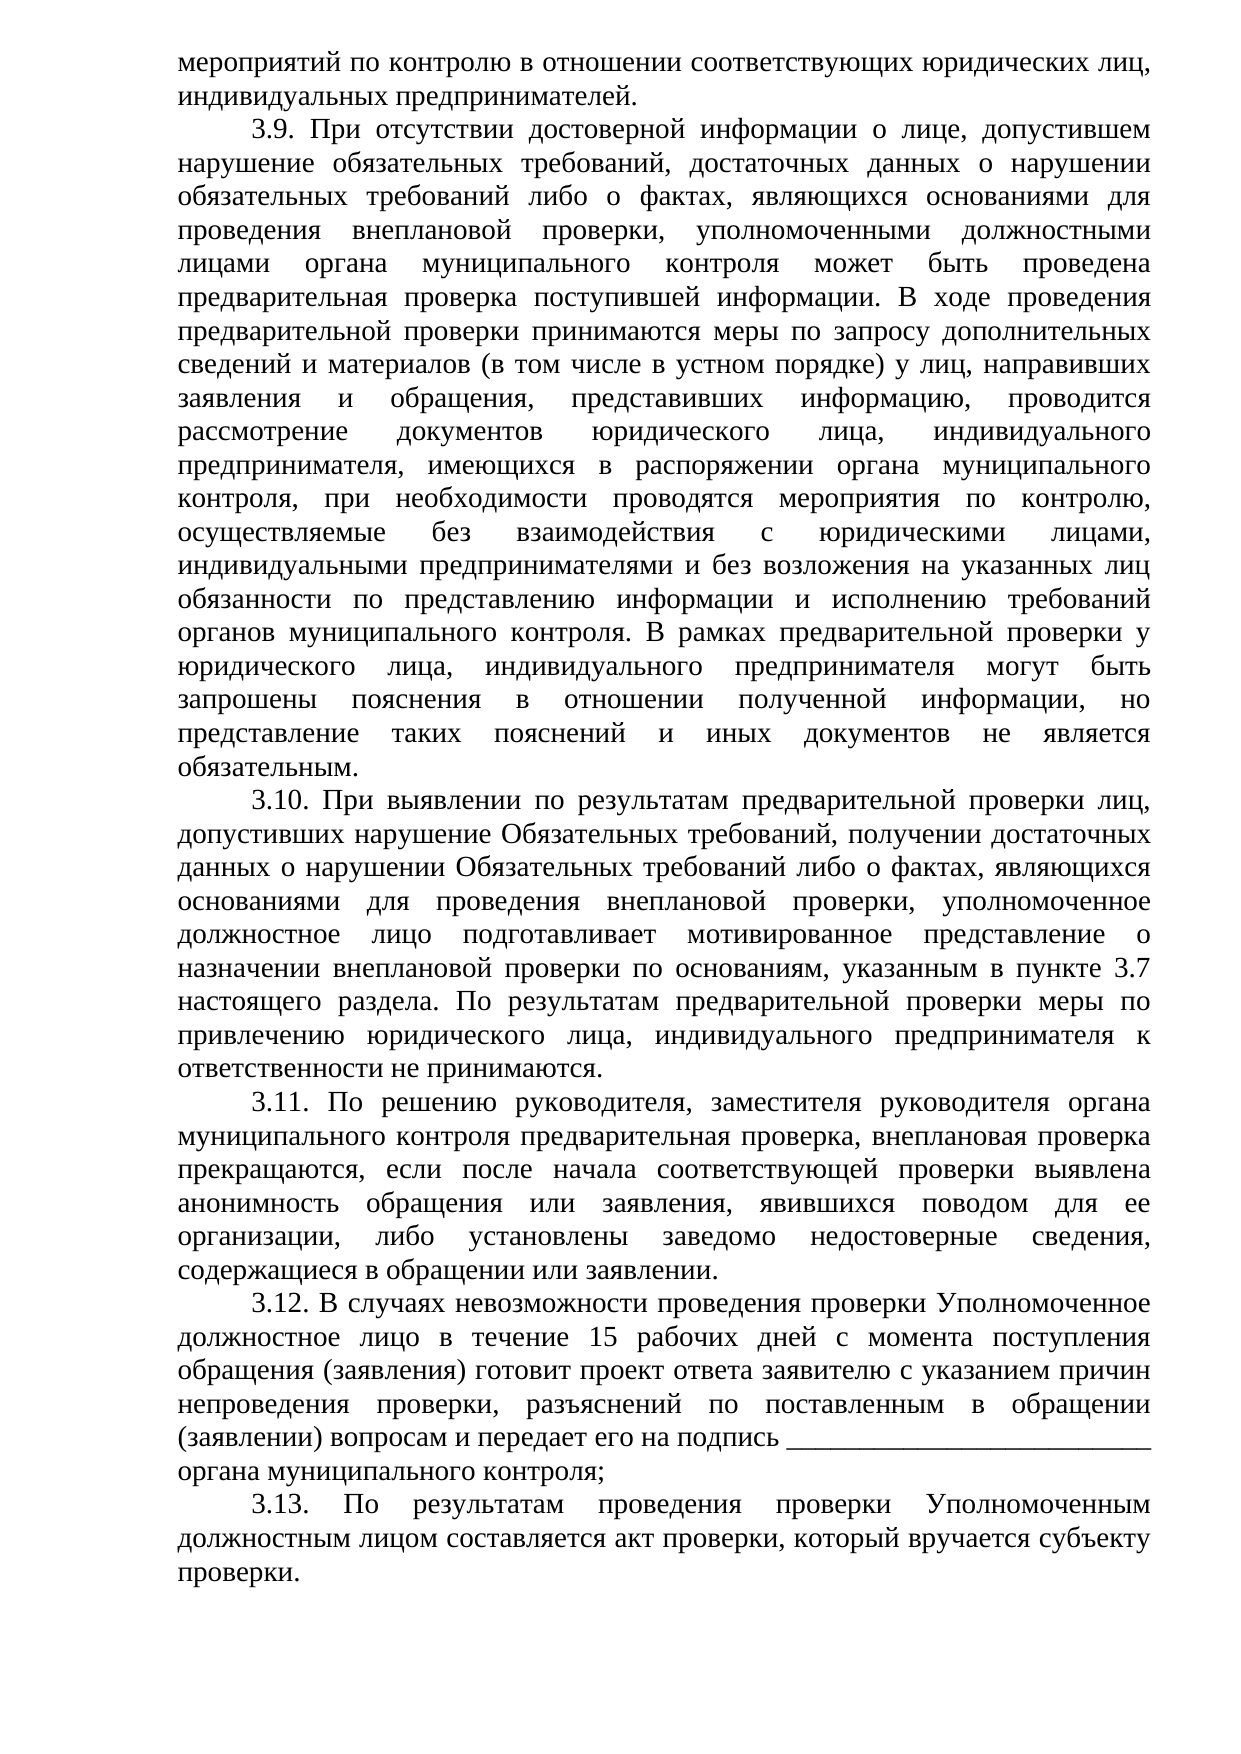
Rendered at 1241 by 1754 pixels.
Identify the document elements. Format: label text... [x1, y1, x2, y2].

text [177, 44, 1152, 111]
text 3.9. При отсутствии достоверной информации о лице, допустившем нарушение обязательных требований, достаточных данных о нарушении обязательных требований либо о фактах, являющихся основаниями для проведения внеплановой проверки, уполномоченными должностными лицами органа муниципального контроля может быть проведена предварительная проверка поступившей информации. В ходе проведения предварительной проверки принимаются меры по запросу дополнительных сведений и материалов (в том числе в устном порядке) у лиц, направивших заявления и обращения, представивших информацию, проводится рассмотрение документов юридического лица, индивидуального предпринимателя, имеющихся в распоряжении органа муниципального контроля, при необходимости проводятся мероприятия по контролю, осуществляемые без взаимодействия с юридическими лицами, индивидуальными предпринимателями и без возложения на указанных лиц обязанности по представлению информации и исполнению требований органов муниципального контроля. В рамках предварительной проверки у юридического лица, индивидуального предпринимателя могут быть запрошены пояснения в отношении полученной информации, но представление таких пояснений и иных документов не является обязательным. [177, 111, 1152, 782]
text 3.11. По решению руководителя, заместителя руководителя органа муниципального контроля предварительная проверка, внеплановая проверка прекращаются, если после начала соответствующей проверки выявлена анонимность обращения или заявления, явившихся поводом для ее организации, либо установлены заведомо недостоверные сведения, содержащиеся в обращении или заявлении. [177, 1084, 1152, 1285]
text 3.10. При выявлении по результатам предварительной проверки лиц, допустивших нарушение Обязательных требований, получении достаточных данных о нарушении Обязательных требований либо о фактах, являющихся основаниями для проведения внеплановой проверки, уполномоченное должностное лицо подготавливает мотивированное представление о назначении внеплановой проверки по основаниям, указанным в пункте 3.7 настоящего раздела. По результатам предварительной проверки меры по привлечению юридического лица, индивидуального предпринимателя к ответственности не принимаются. [177, 782, 1152, 1084]
text 3.12. В случаях невозможности проведения проверки Уполномоченное должностное лицо в течение 15 рабочих дней с момента поступления обращения (заявления) готовит проект ответа заявителю с указанием причин непроведения проверки, разъяснений по поставленным в обращении (заявлении) вопросам и передает его на подпись _________________________ органа муниципального контроля; [177, 1285, 1152, 1487]
text 3.13. По результатам проведения проверки Уполномоченным должностным лицом составляется акт проверки, который вручается субъекту проверки. [177, 1487, 1152, 1587]
